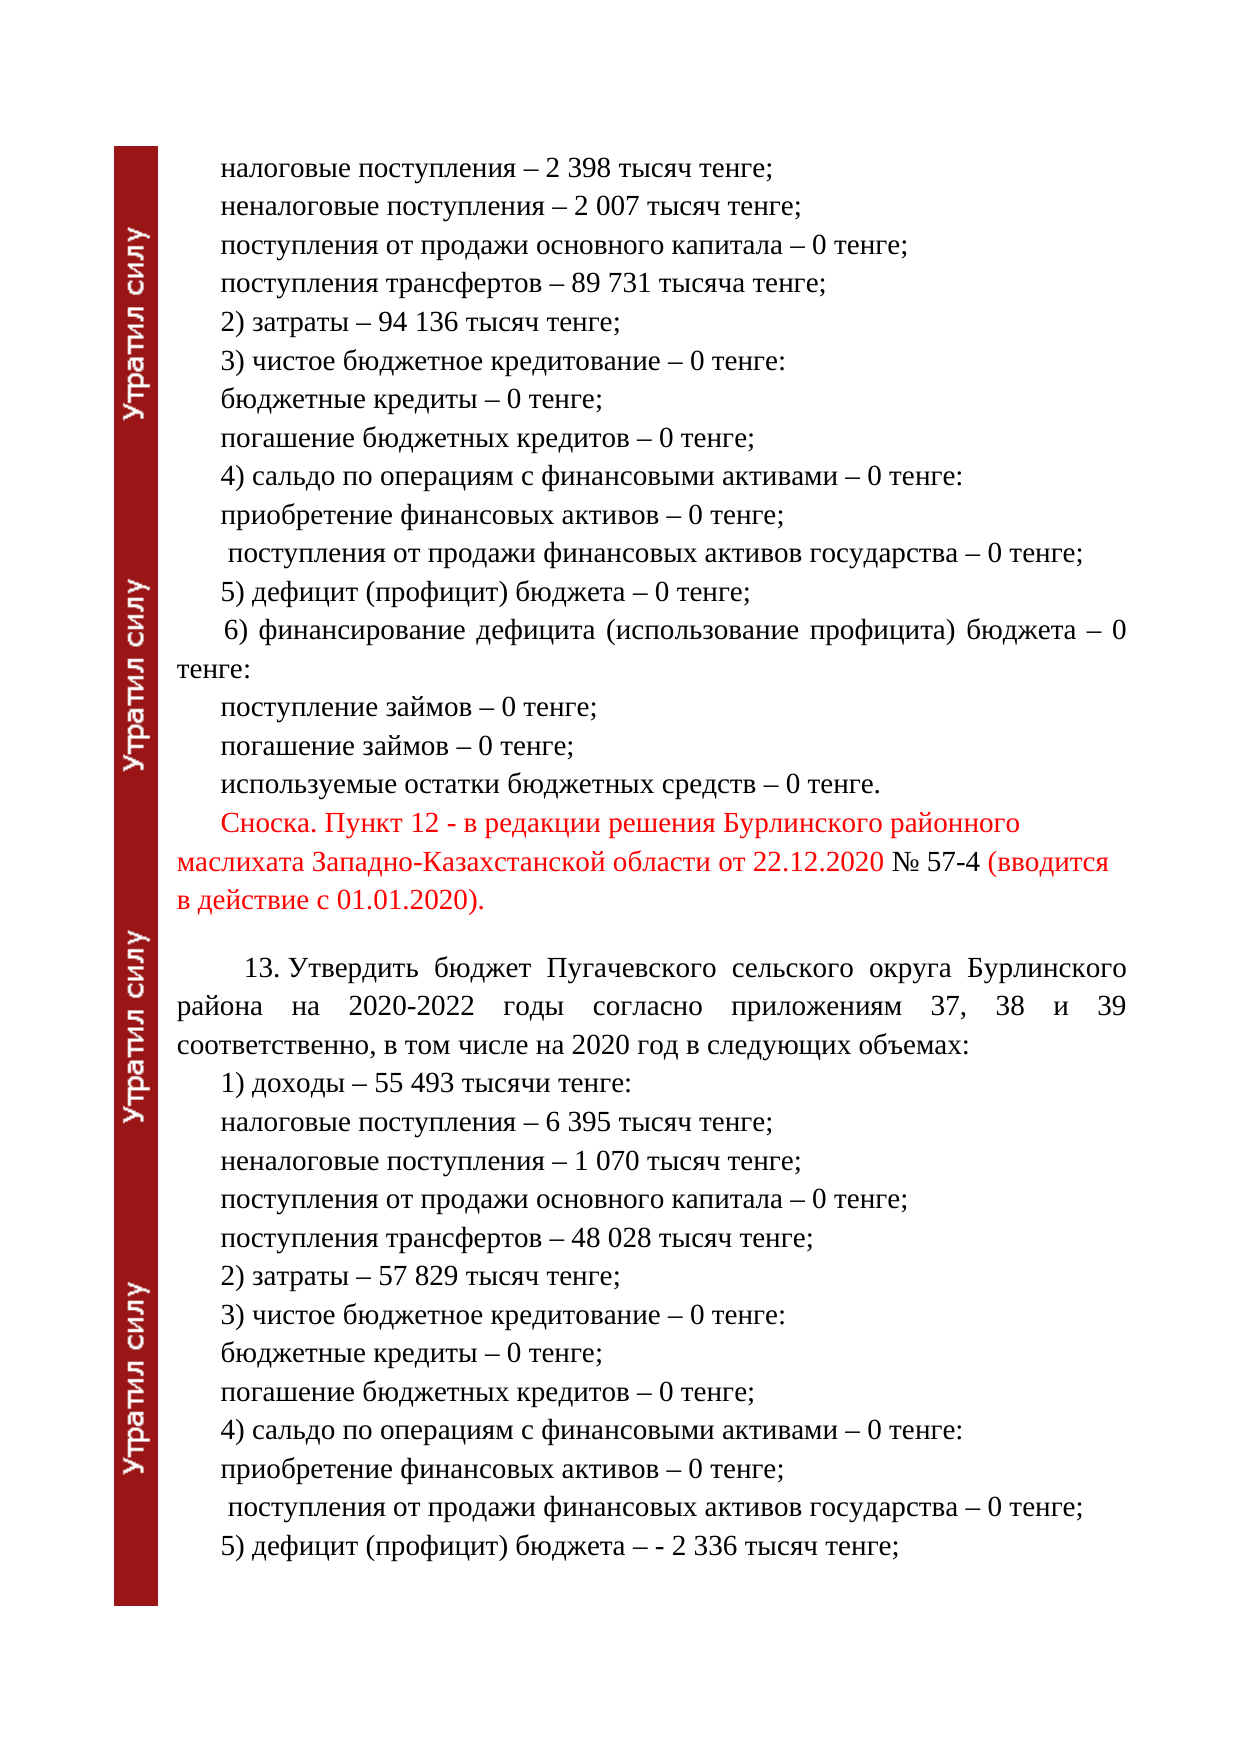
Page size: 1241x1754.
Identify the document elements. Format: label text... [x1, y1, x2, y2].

text приобретение финансовых активов – 0 тенге; [112, 1451, 1128, 1484]
picture [114, 1484, 158, 1489]
text неналоговые поступления – 1 070 тысяч тенге; [112, 1143, 1128, 1176]
text поступления от продажи финансовых активов государства – 0 тенге; [112, 1489, 1128, 1523]
picture [114, 261, 158, 266]
picture [114, 1292, 158, 1297]
picture [114, 946, 158, 950]
text 2) затраты – 57 829 тысяч тенге; [112, 1258, 1128, 1292]
text Сноска. Пункт 12 - в редакции решения Бурлинского районного маслихата Западно-Казахстанской области от 22.12.2020 № 57-4 (вводится в действие с 01.01.2020). [112, 805, 1128, 946]
picture [114, 146, 158, 150]
text погашение займов – 0 тенге; [112, 728, 1128, 762]
picture [114, 492, 158, 497]
text бюджетные кредиты – 0 тенге; [112, 1335, 1128, 1369]
text погашение бюджетных кредитов – 0 тенге; [112, 420, 1128, 453]
picture [114, 723, 158, 728]
picture [114, 376, 158, 381]
picture [114, 1330, 158, 1335]
text 13. Утвердить бюджет Пугачевского сельского округа Бурлинского района на 2020-2022 годы согласно приложениям 37, 38 и 39 соответственно, в том числе на 2020 год в следующих объемах: [112, 950, 1128, 1061]
text погашение бюджетных кредитов – 0 тенге; [112, 1374, 1128, 1407]
picture [114, 684, 158, 689]
picture [114, 338, 158, 343]
picture [114, 415, 158, 420]
text 5) дефицит (профицит) бюджета – 0 тенге; [112, 574, 1128, 607]
picture [114, 800, 158, 805]
text 4) сальдо по операциям с финансовыми активами – 0 тенге: [112, 458, 1128, 492]
text 3) чистое бюджетное кредитование – 0 тенге: [112, 1297, 1128, 1330]
text приобретение финансовых активов – 0 тенге; [112, 497, 1128, 530]
picture [114, 183, 158, 188]
text поступления от продажи финансовых активов государства – 0 тенге; [112, 535, 1128, 569]
picture [114, 762, 158, 767]
picture [114, 1523, 158, 1528]
text налоговые поступления – 2 398 тысяч тенге; [112, 150, 1128, 183]
text поступление займов – 0 тенге; [112, 689, 1128, 723]
picture [114, 1253, 158, 1258]
text 3) чистое бюджетное кредитование – 0 тенге: [112, 343, 1128, 376]
text используемые остатки бюджетных средств – 0 тенге. [112, 767, 1128, 800]
text поступления от продажи основного капитала – 0 тенге; [112, 227, 1128, 261]
text поступления трансфертов – 89 731 тысяча тенге; [112, 266, 1128, 299]
picture [114, 530, 158, 535]
picture [114, 1099, 158, 1104]
text 6) финансирование дефицита (использование профицита) бюджета – 0 тенге: [112, 612, 1128, 684]
text неналоговые поступления – 2 007 тысяч тенге; [112, 188, 1128, 222]
picture [114, 607, 158, 612]
picture [114, 1562, 158, 1606]
text бюджетные кредиты – 0 тенге; [112, 381, 1128, 415]
text 1) доходы – 55 493 тысячи тенге: [112, 1066, 1128, 1099]
picture [114, 1138, 158, 1143]
picture [114, 1407, 158, 1412]
text налоговые поступления – 6 395 тысяч тенге; [112, 1104, 1128, 1138]
text 2) затраты – 94 136 тысяч тенге; [112, 304, 1128, 338]
text поступления трансфертов – 48 028 тысяч тенге; [112, 1220, 1128, 1253]
picture [114, 1061, 158, 1066]
picture [114, 222, 158, 227]
picture [114, 1176, 158, 1181]
picture [114, 1446, 158, 1451]
picture [114, 1369, 158, 1374]
text 4) сальдо по операциям с финансовыми активами – 0 тенге: [112, 1412, 1128, 1446]
picture [114, 453, 158, 458]
text 5) дефицит (профицит) бюджета – - 2 336 тысяч тенге; [112, 1528, 1128, 1562]
picture [114, 1215, 158, 1220]
picture [114, 299, 158, 304]
picture [114, 569, 158, 574]
text поступления от продажи основного капитала – 0 тенге; [112, 1181, 1128, 1215]
